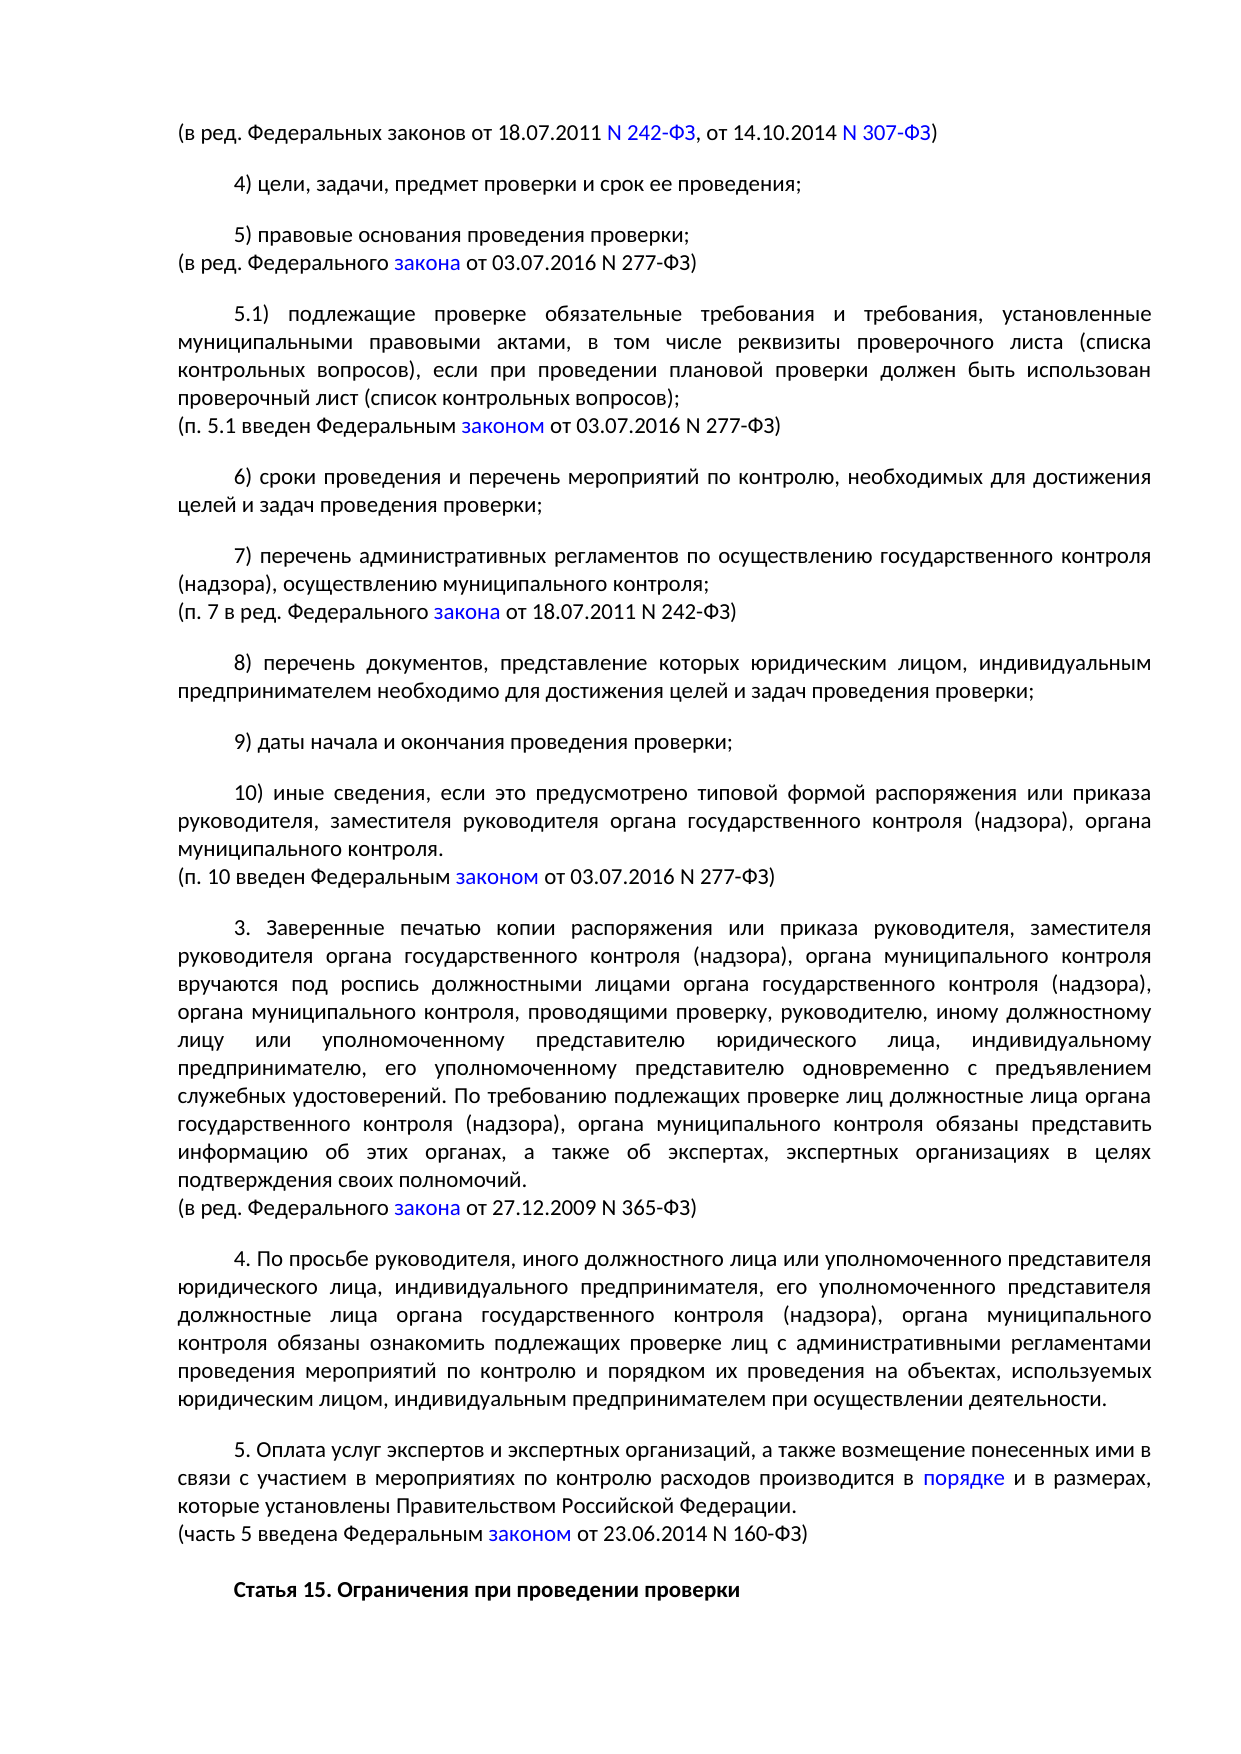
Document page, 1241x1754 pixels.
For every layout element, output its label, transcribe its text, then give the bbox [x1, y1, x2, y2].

text 3. Заверенные печатью копии распоряжения или приказа руководителя, заместителя руководителя органа государственного контроля (надзора), органа муниципального контроля вручаются под роспись должностными лицами органа государственного контроля (надзора), органа муниципального контроля, проводящими проверку, руководителю, иному должностному лицу или уполномоченному представителю юридического лица, индивидуальному предпринимателю, его уполномоченному представителю одновременно с предъявлением служебных удостоверений. По требованию подлежащих проверке лиц должностные лица органа государственного контроля (надзора), органа муниципального контроля обязаны представить информацию об этих органах, а также об экспертах, экспертных организациях в целях подтверждения своих полномочий. [177, 913, 1152, 1193]
text (в ред. Федерального закона от 27.12.2009 N 365-ФЗ) [177, 1193, 1152, 1221]
text (в ред. Федерального закона от 03.07.2016 N 277-ФЗ) [177, 248, 1152, 276]
text 9) даты начала и окончания проведения проверки; [177, 727, 1152, 755]
text 4) цели, задачи, предмет проверки и срок ее проведения; [177, 169, 1152, 197]
text (п. 7 в ред. Федерального закона от 18.07.2011 N 242-ФЗ) [177, 597, 1152, 625]
text 5) правовые основания проведения проверки; [177, 220, 1152, 248]
title Статья 15. Ограничения при проведении проверки [177, 1575, 1152, 1603]
text 6) сроки проведения и перечень мероприятий по контролю, необходимых для достижения целей и задач проведения проверки; [177, 462, 1152, 518]
text 4. По просьбе руководителя, иного должностного лица или уполномоченного представителя юридического лица, индивидуального предпринимателя, его уполномоченного представителя должностные лица органа государственного контроля (надзора), органа муниципального контроля обязаны ознакомить подлежащих проверке лиц с административными регламентами проведения мероприятий по контролю и порядком их проведения на объектах, используемых юридическим лицом, индивидуальным предпринимателем при осуществлении деятельности. [177, 1244, 1152, 1412]
text 8) перечень документов, представление которых юридическим лицом, индивидуальным предпринимателем необходимо для достижения целей и задач проведения проверки; [177, 648, 1152, 704]
text 5. Оплата услуг экспертов и экспертных организаций, а также возмещение понесенных ими в связи с участием в мероприятиях по контролю расходов производится в порядке и в размерах, которые установлены Правительством Российской Федерации. [177, 1435, 1152, 1519]
text (часть 5 введена Федеральным законом от 23.06.2014 N 160-ФЗ) [177, 1519, 1152, 1547]
text 10) иные сведения, если это предусмотрено типовой формой распоряжения или приказа руководителя, заместителя руководителя органа государственного контроля (надзора), органа муниципального контроля. [177, 778, 1152, 862]
text 5.1) подлежащие проверке обязательные требования и требования, установленные муниципальными правовыми актами, в том числе реквизиты проверочного листа (списка контрольных вопросов), если при проведении плановой проверки должен быть использован проверочный лист (список контрольных вопросов); [177, 299, 1152, 411]
text (п. 10 введен Федеральным законом от 03.07.2016 N 277-ФЗ) [177, 862, 1152, 890]
text 7) перечень административных регламентов по осуществлению государственного контроля (надзора), осуществлению муниципального контроля; [177, 541, 1152, 597]
text (п. 5.1 введен Федеральным законом от 03.07.2016 N 277-ФЗ) [177, 411, 1152, 439]
text (в ред. Федеральных законов от 18.07.2011 N 242-ФЗ, от 14.10.2014 N 307-ФЗ) [177, 118, 1152, 146]
